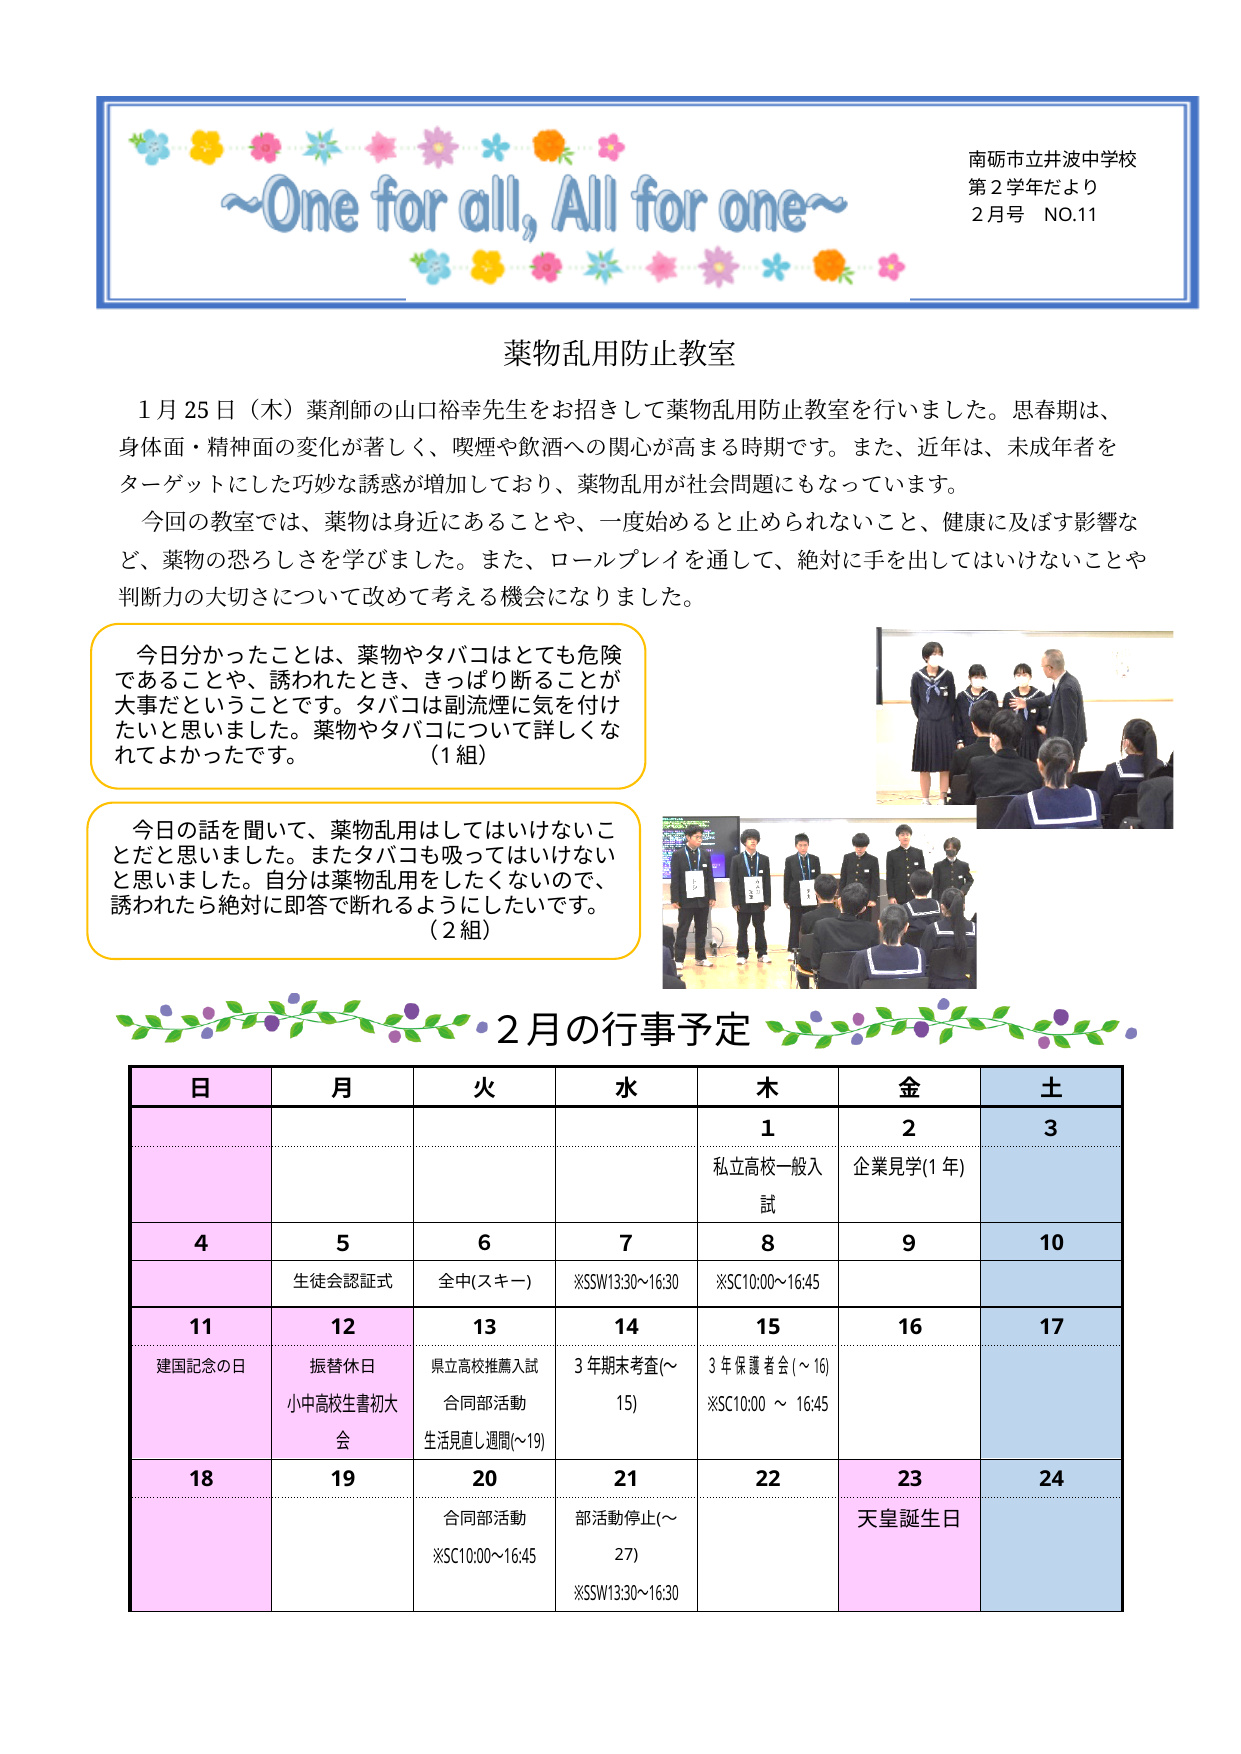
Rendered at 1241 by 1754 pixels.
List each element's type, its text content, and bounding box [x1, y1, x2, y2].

table_cell 13 [414, 1308, 555, 1345]
table_header 水 [556, 1068, 697, 1105]
table_cell [981, 1261, 1121, 1306]
table_cell 22 [698, 1460, 838, 1497]
table_cell [839, 1261, 980, 1306]
table_cell [981, 1345, 1121, 1458]
table_cell [272, 1108, 413, 1146]
table_cell ６ [414, 1223, 555, 1260]
table_header 火 [414, 1068, 555, 1105]
table_cell 21 [556, 1460, 697, 1497]
picture [765, 998, 1137, 1049]
table_cell 17 [981, 1308, 1121, 1345]
table_header 金 [839, 1068, 980, 1105]
table_cell 11 [132, 1308, 271, 1345]
table_cell 10 [981, 1223, 1121, 1260]
table_cell ９ [839, 1223, 980, 1260]
table_cell ７ [556, 1223, 697, 1260]
table_cell ※SSW13:30～16:30 [556, 1261, 697, 1306]
table_header 月 [272, 1068, 413, 1105]
table_cell 生徒会認証式 [272, 1261, 413, 1306]
table_cell [272, 1146, 413, 1222]
table_cell ５ [272, 1223, 413, 1260]
table_cell 14 [556, 1308, 697, 1345]
table_cell [132, 1146, 271, 1222]
table_cell ４ [132, 1223, 271, 1260]
table_cell ３ [981, 1108, 1121, 1146]
table_cell [556, 1146, 697, 1222]
table_cell 16 [839, 1308, 980, 1345]
picture [96, 96, 1200, 311]
text 今回の教室では、薬物は身近にあることや、一度始めると止められないこと、健康に及ぼす影響など、薬物の恐ろしさを学びました。また、ロールプレイを通して、絶対に手を出してはいけないことや判断力の大切さについて改めて考える機会になりました。 [118, 502, 1152, 614]
table_cell 県立高校推薦入試 合同部活動 生活見直し週間(～19) [414, 1345, 555, 1458]
table_cell [556, 1108, 697, 1146]
text 薬物乱用防止教室 [118, 314, 1122, 389]
table_cell ３年保護者会(～16) ※SC10:00～16:45 [698, 1345, 838, 1458]
table_cell 3年期末考査(～15) [556, 1345, 697, 1458]
table_cell 企業見学(1年) [839, 1146, 980, 1222]
table_cell [698, 1497, 838, 1611]
table_cell 24 [981, 1460, 1121, 1497]
table_cell 天皇誕生日 [839, 1497, 980, 1611]
table_cell 12 [272, 1308, 413, 1345]
table_cell [981, 1146, 1121, 1222]
picture [115, 993, 488, 1043]
table_cell 部活動停止(～27) ※SSW13:30～16:30 [556, 1497, 697, 1611]
table_cell [132, 1108, 271, 1146]
table_cell ８ [698, 1223, 838, 1260]
table_cell 振替休日 小中高校生書初大会 [272, 1345, 413, 1458]
table_cell 19 [272, 1460, 413, 1497]
table_cell 20 [414, 1460, 555, 1497]
table_cell 合同部活動 ※SC10:00～16:45 [414, 1497, 555, 1611]
table_cell 23 [839, 1460, 980, 1497]
table_cell ※SC10:00～16:45 [698, 1261, 838, 1306]
table_header 土 [981, 1068, 1121, 1105]
text １月25日（木）薬剤師の山口裕幸先生をお招きして薬物乱用防止教室を行いました。思春期は、身体面・精神面の変化が著しく、喫煙や飲酒への関心が高まる時期です。また、近年は、未成年者をターゲットにした巧妙な誘惑が増加しており、薬物乱用が社会問題にもなっています。 [118, 389, 1122, 502]
table_header 日 [132, 1068, 271, 1105]
table_cell 建国記念の日 [132, 1345, 271, 1458]
table_cell ２ [839, 1108, 980, 1146]
table_cell 私立高校一般入試 [698, 1146, 838, 1222]
table_cell [414, 1108, 555, 1146]
table_cell １ [698, 1108, 838, 1146]
table_cell 全中(スキー) [414, 1261, 555, 1306]
table_cell [981, 1497, 1121, 1611]
table_cell 15 [698, 1308, 838, 1345]
table_cell [132, 1497, 271, 1611]
table_cell [414, 1146, 555, 1222]
picture [662, 619, 1174, 989]
table_cell [839, 1345, 980, 1458]
table_cell [132, 1261, 271, 1306]
table_header 木 [698, 1068, 838, 1105]
table_cell [272, 1497, 413, 1611]
table_cell 18 [132, 1460, 271, 1497]
